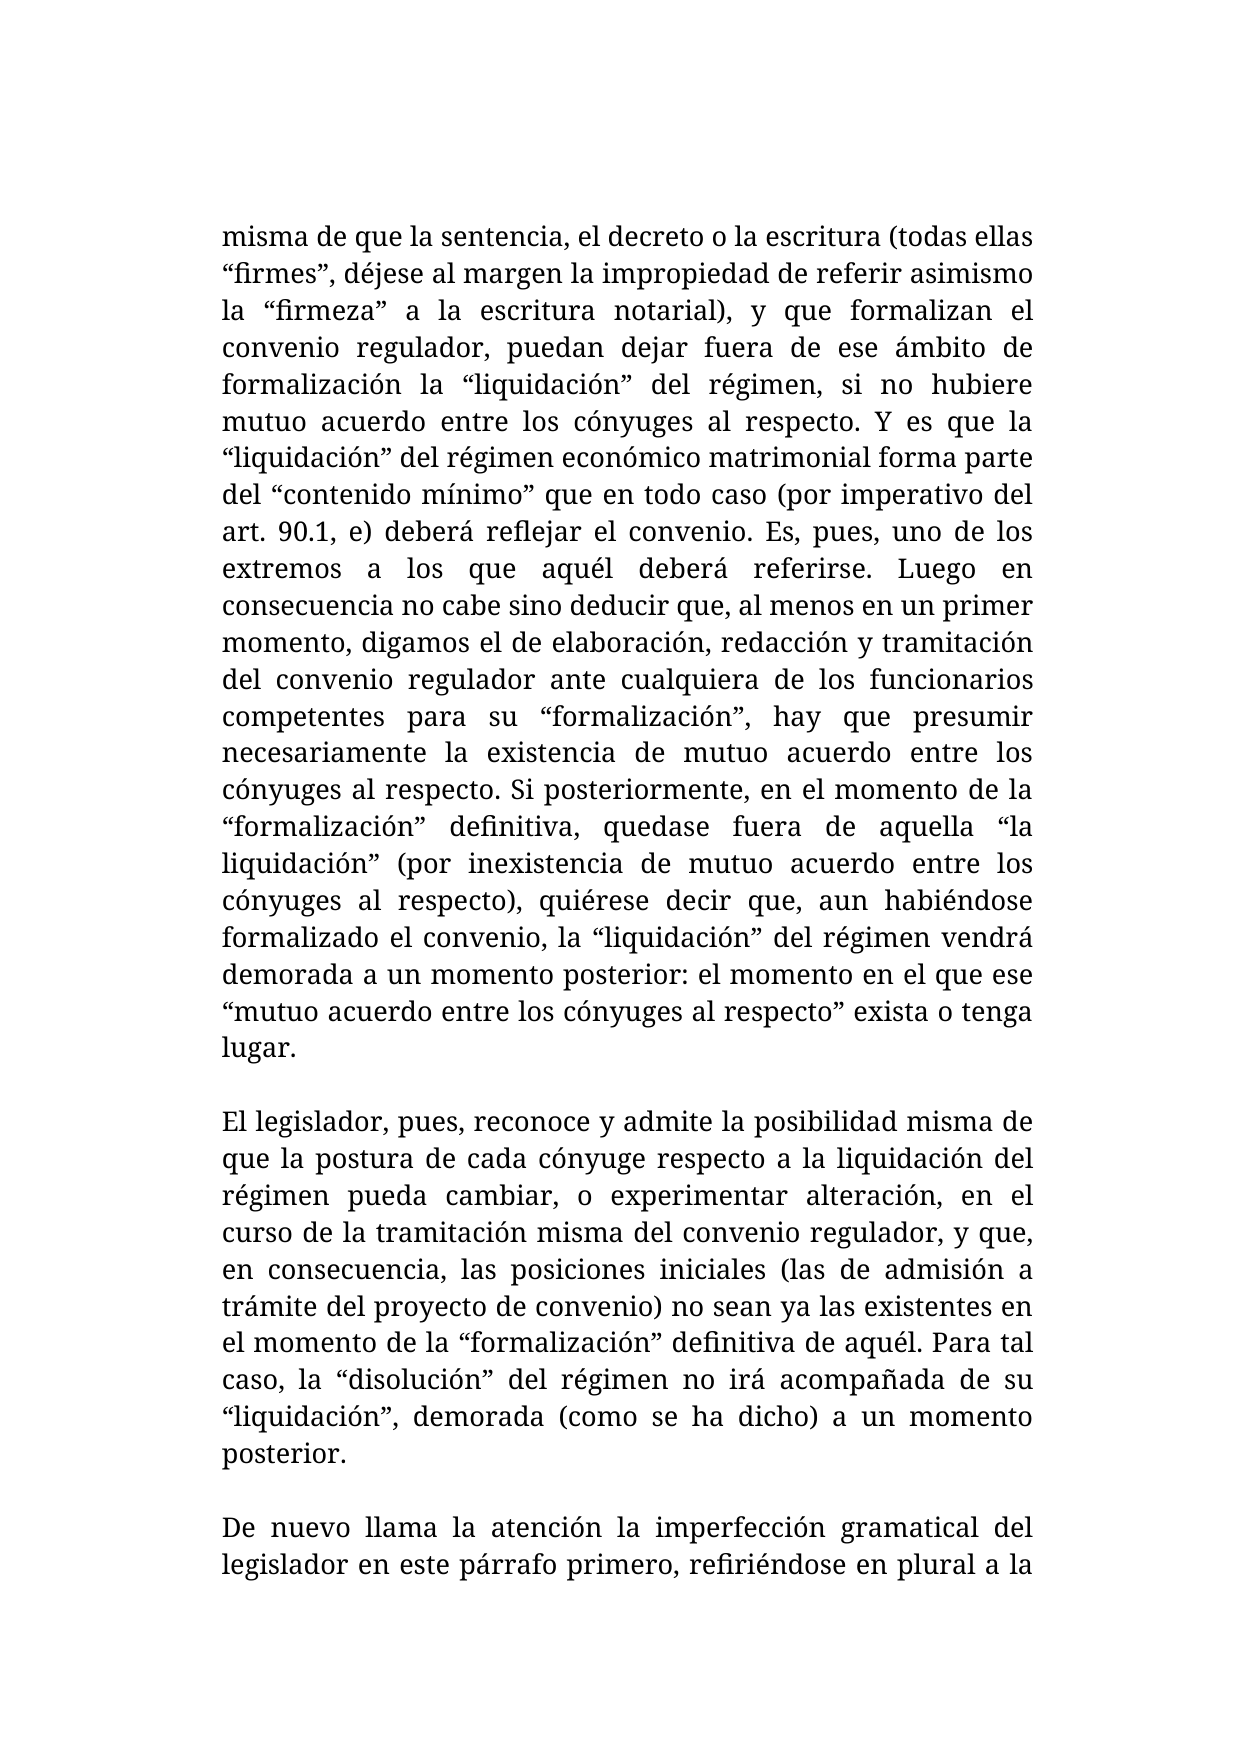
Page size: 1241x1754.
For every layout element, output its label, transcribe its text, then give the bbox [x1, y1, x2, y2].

text El legislador, pues, reconoce y admite la posibilidad misma de que la postura de cada cónyuge respecto a la liquidación del régimen pueda cambiar, o experimentar alteración, en el curso de la tramitación misma del convenio regulador, y que, en consecuencia, las posiciones iniciales (las de admisión a trámite del proyecto de convenio) no sean ya las existentes en el momento de la “formalización” definitiva de aquél. Para tal caso, la “disolución” del régimen no irá acompañada de su “liquidación”, demorada (como se ha dicho) a un momento posterior. [222, 1103, 1034, 1471]
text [222, 218, 1034, 1066]
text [222, 1508, 1034, 1582]
